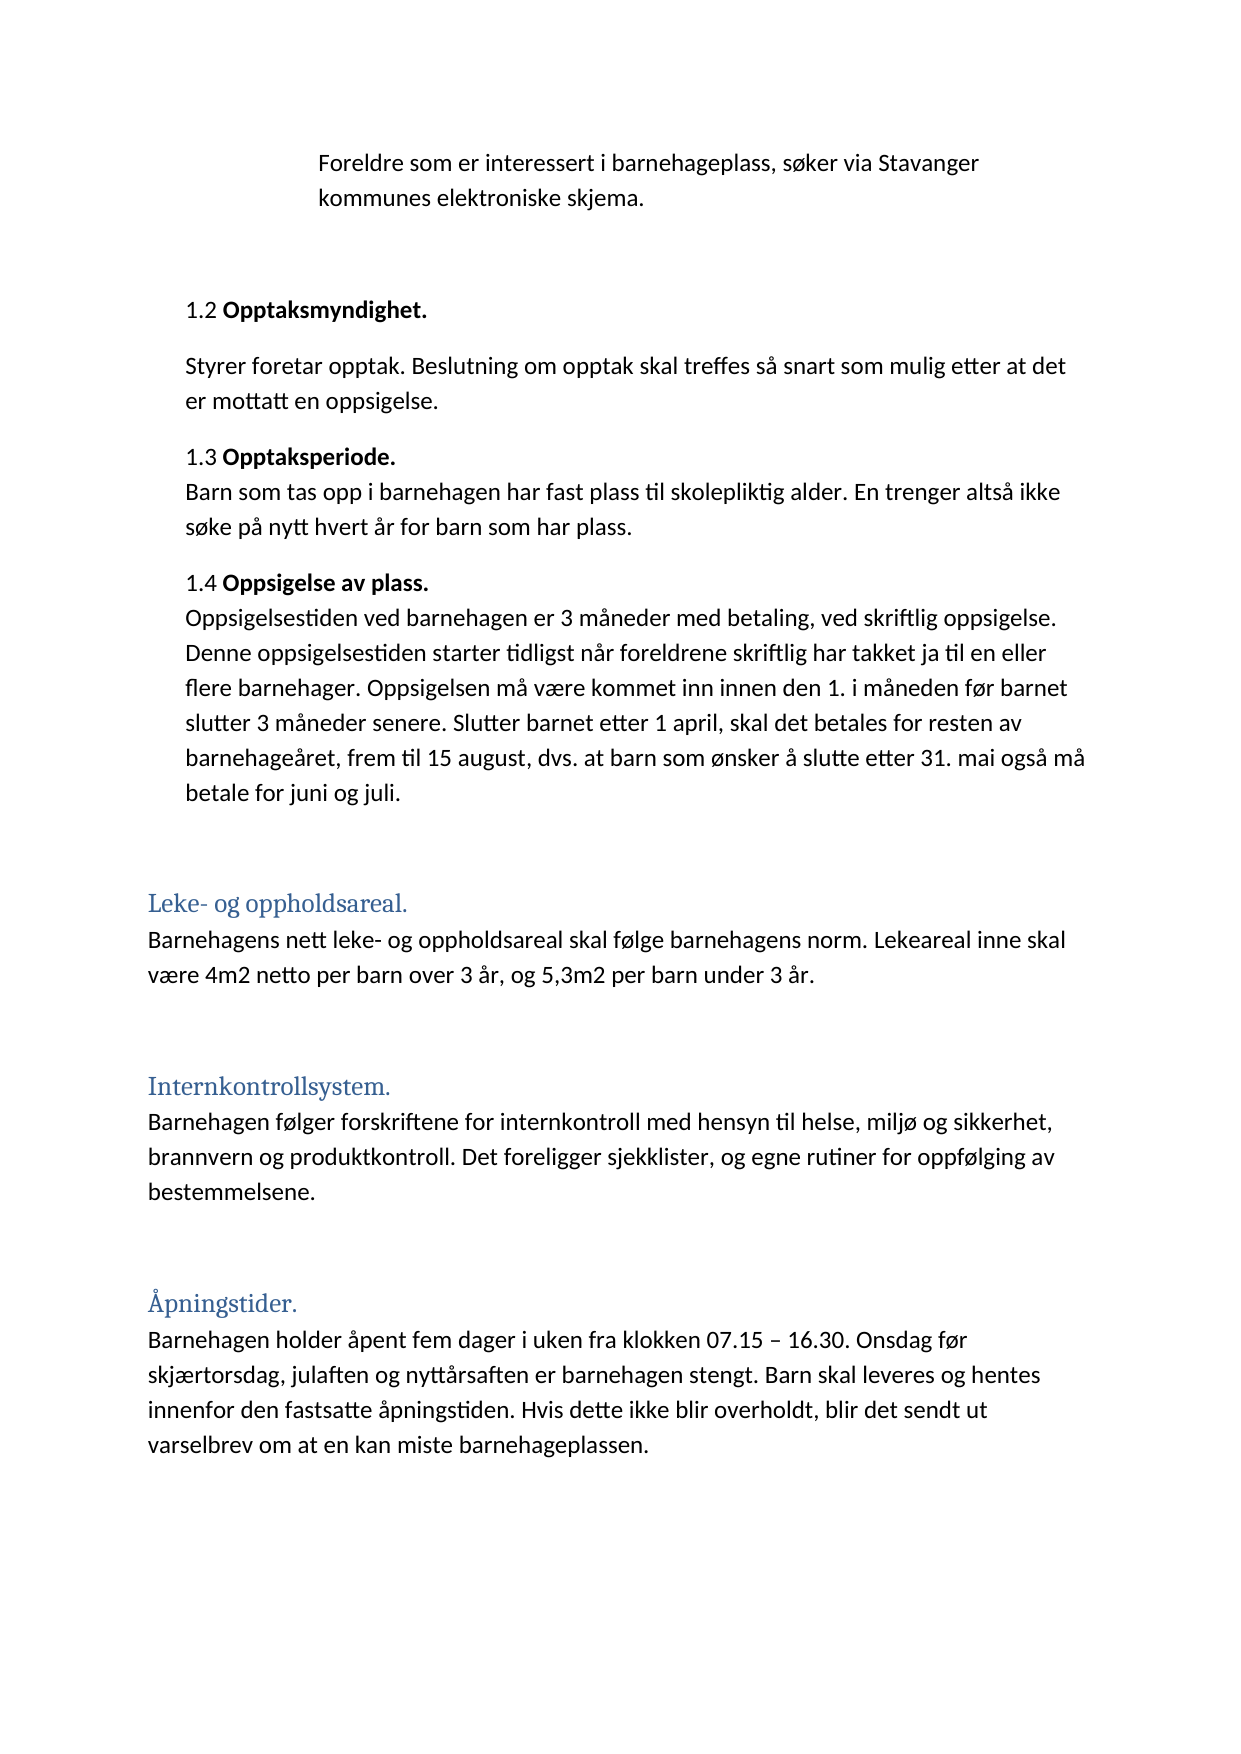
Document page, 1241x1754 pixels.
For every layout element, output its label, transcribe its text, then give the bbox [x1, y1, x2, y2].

text Styrer foretar opptak. Beslutning om opptak skal treffes så snart som mulig etter at det er mottatt en oppsigelse. [185, 350, 1093, 416]
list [281, 148, 1093, 213]
text 1.3 Opptaksperiode. Barn som tas opp i barnehagen har fast plass til skolepliktig alder. En trenger altså ikke søke på nytt hvert år for barn som har plass. [185, 441, 1093, 541]
list Opptaksmyndighet. [185, 294, 1093, 325]
subtitle Leke- og oppholdsareal. [148, 888, 1093, 919]
subtitle Internkontrollsystem. [148, 1071, 1093, 1102]
text Barnehagens nett leke- og oppholdsareal skal følge barnehagens norm. Lekeareal inne skal være 4m2 netto per barn over 3 år, og 5,3m2 per barn under 3 år. [148, 924, 1093, 990]
text 1.4 Oppsigelse av plass. Oppsigelsestiden ved barnehagen er 3 måneder med betaling, ved skriftlig oppsigelse. Denne oppsigelsestiden starter tidligst når foreldrene skriftlig har takket ja til en eller flere barnehager. Oppsigelsen må være kommet inn innen den 1. i måneden før barnet slutter 3 måneder senere. Slutter barnet etter 1 april, skal det betales for resten av barnehageåret, frem til 15 august, dvs. at barn som ønsker å slutte etter 31. mai også må betale for juni og juli. [185, 567, 1093, 807]
text Barnehagen følger forskriftene for internkontroll med hensyn til helse, miljø og sikkerhet, brannvern og produktkontroll. Det foreligger sjekklister, og egne rutiner for oppfølging av bestemmelsene. [148, 1107, 1093, 1207]
text Barnehagen holder åpent fem dager i uken fra klokken 07.15 – 16.30. Onsdag før skjærtorsdag, julaften og nyttårsaften er barnehagen stengt. Barn skal leveres og hentes innenfor den fastsatte åpningstiden. Hvis dette ikke blir overholdt, blir det sendt ut varselbrev om at en kan miste barnehageplassen. [148, 1324, 1093, 1459]
subtitle Åpningstider. [148, 1288, 1093, 1319]
